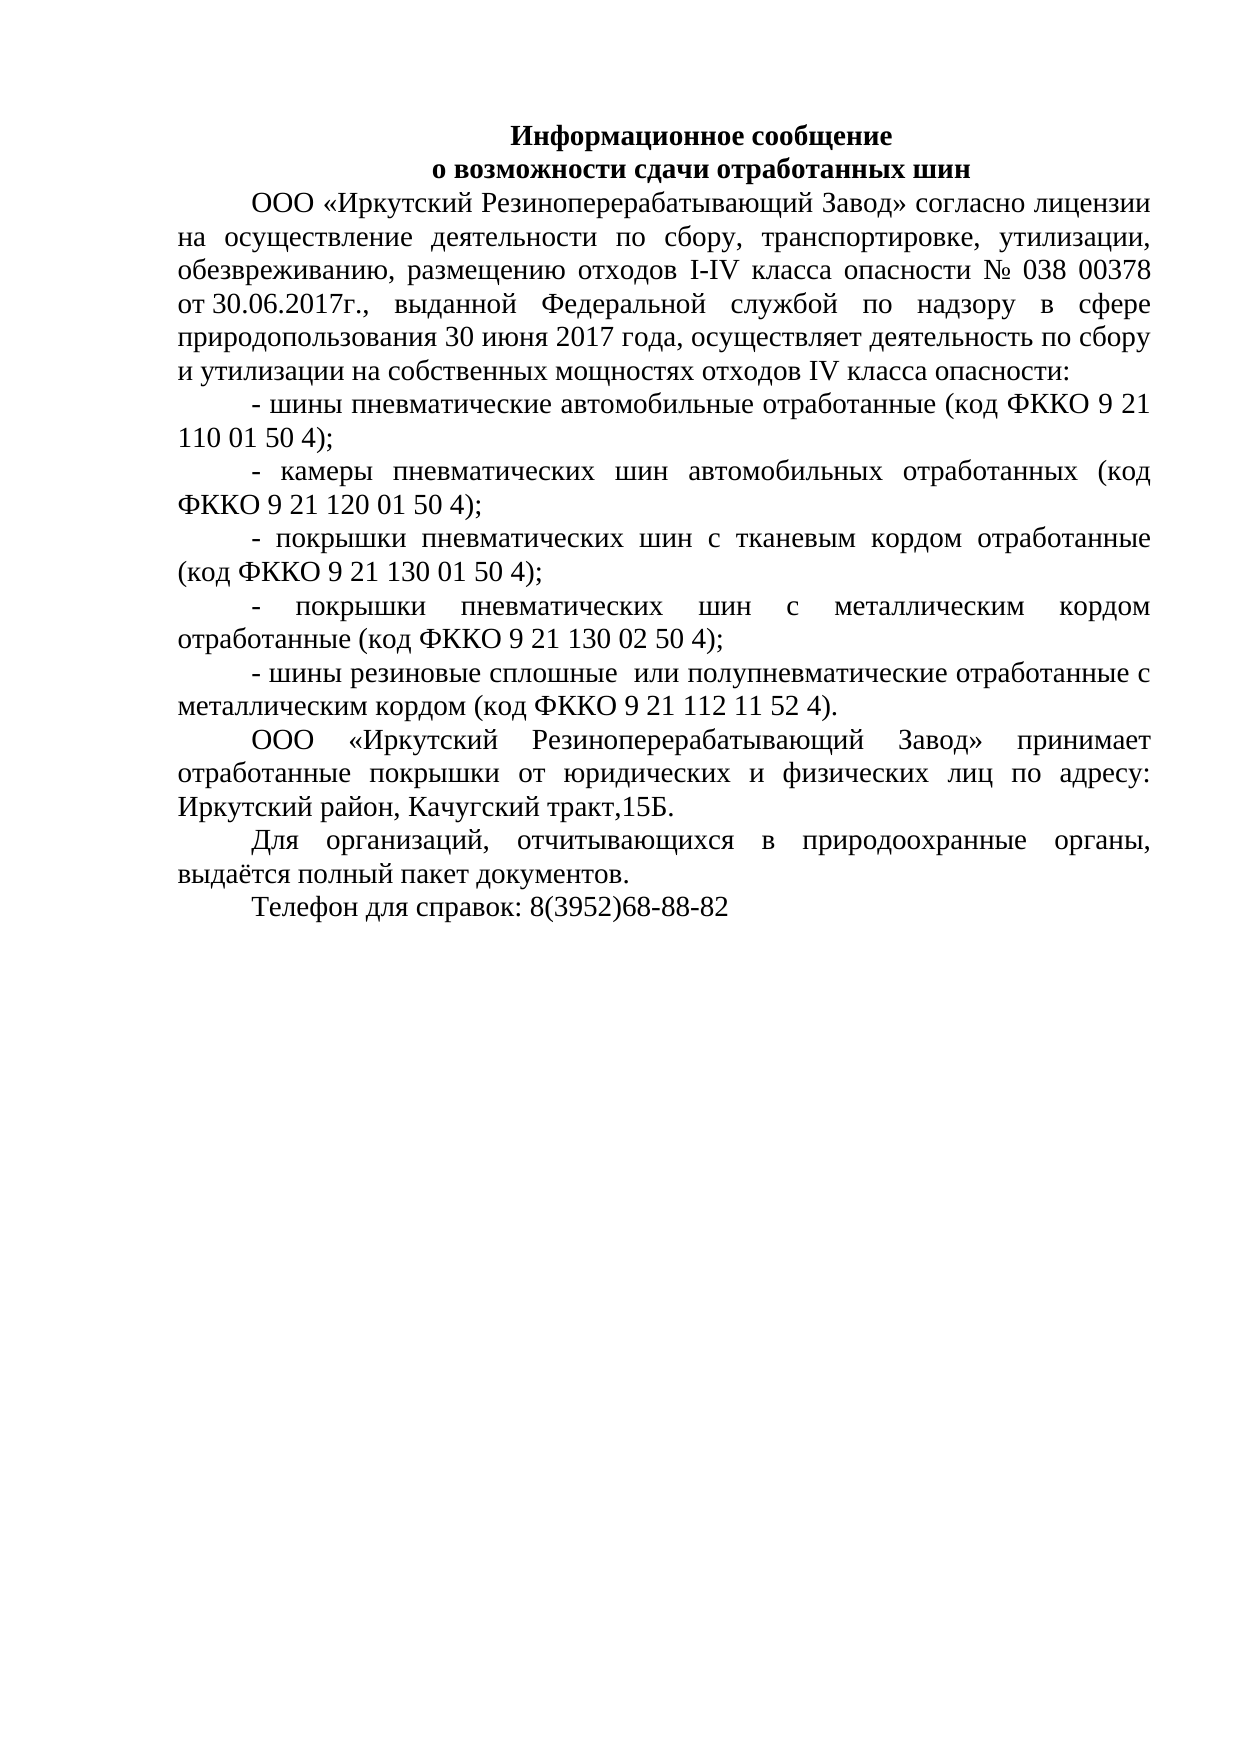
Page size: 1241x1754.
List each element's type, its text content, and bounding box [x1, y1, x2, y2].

text о возможности сдачи отработанных шин [177, 152, 1152, 185]
text - камеры пневматических шин автомобильных отработанных (код ФККО 9 21 120 01 50 4); [177, 453, 1152, 521]
text Телефон для справок: 8(3952)68-88-82 [177, 889, 1152, 923]
text Для организаций, отчитывающихся в природоохранные органы, выдаётся полный пакет документов. [177, 822, 1152, 889]
text - шины пневматические автомобильные отработанные (код ФККО 9 21 110 01 50 4); [177, 386, 1152, 453]
text ООО «Иркутский Резиноперерабатывающий Завод» согласно лицензии на осуществление деятельности по сбору, транспортировке, утилизации, обезвреживанию, размещению отходов I-IV класса опасности № 038 00378 от 30.06.2017г., выданной Федеральной службой по надзору в сфере природопользования 30 июня 2017 года, осуществляет деятельность по сбору и утилизации на собственных мощностях отходов IV класса опасности: [177, 185, 1152, 386]
text Информационное сообщение [177, 118, 1152, 152]
text ООО «Иркутский Резиноперерабатывающий Завод» принимает отработанные покрышки от юридических и физических лиц по адресу: Иркутский район, Качугский тракт,15Б. [177, 722, 1152, 822]
text - покрышки пневматических шин с металлическим кордом отработанные (код ФККО 9 21 130 02 50 4); [177, 588, 1152, 655]
text - шины резиновые сплошные или полупневматические отработанные с металлическим кордом (код ФККО 9 21 112 11 52 4). [177, 655, 1152, 722]
text - покрышки пневматических шин с тканевым кордом отработанные (код ФККО 9 21 130 01 50 4); [177, 521, 1152, 588]
